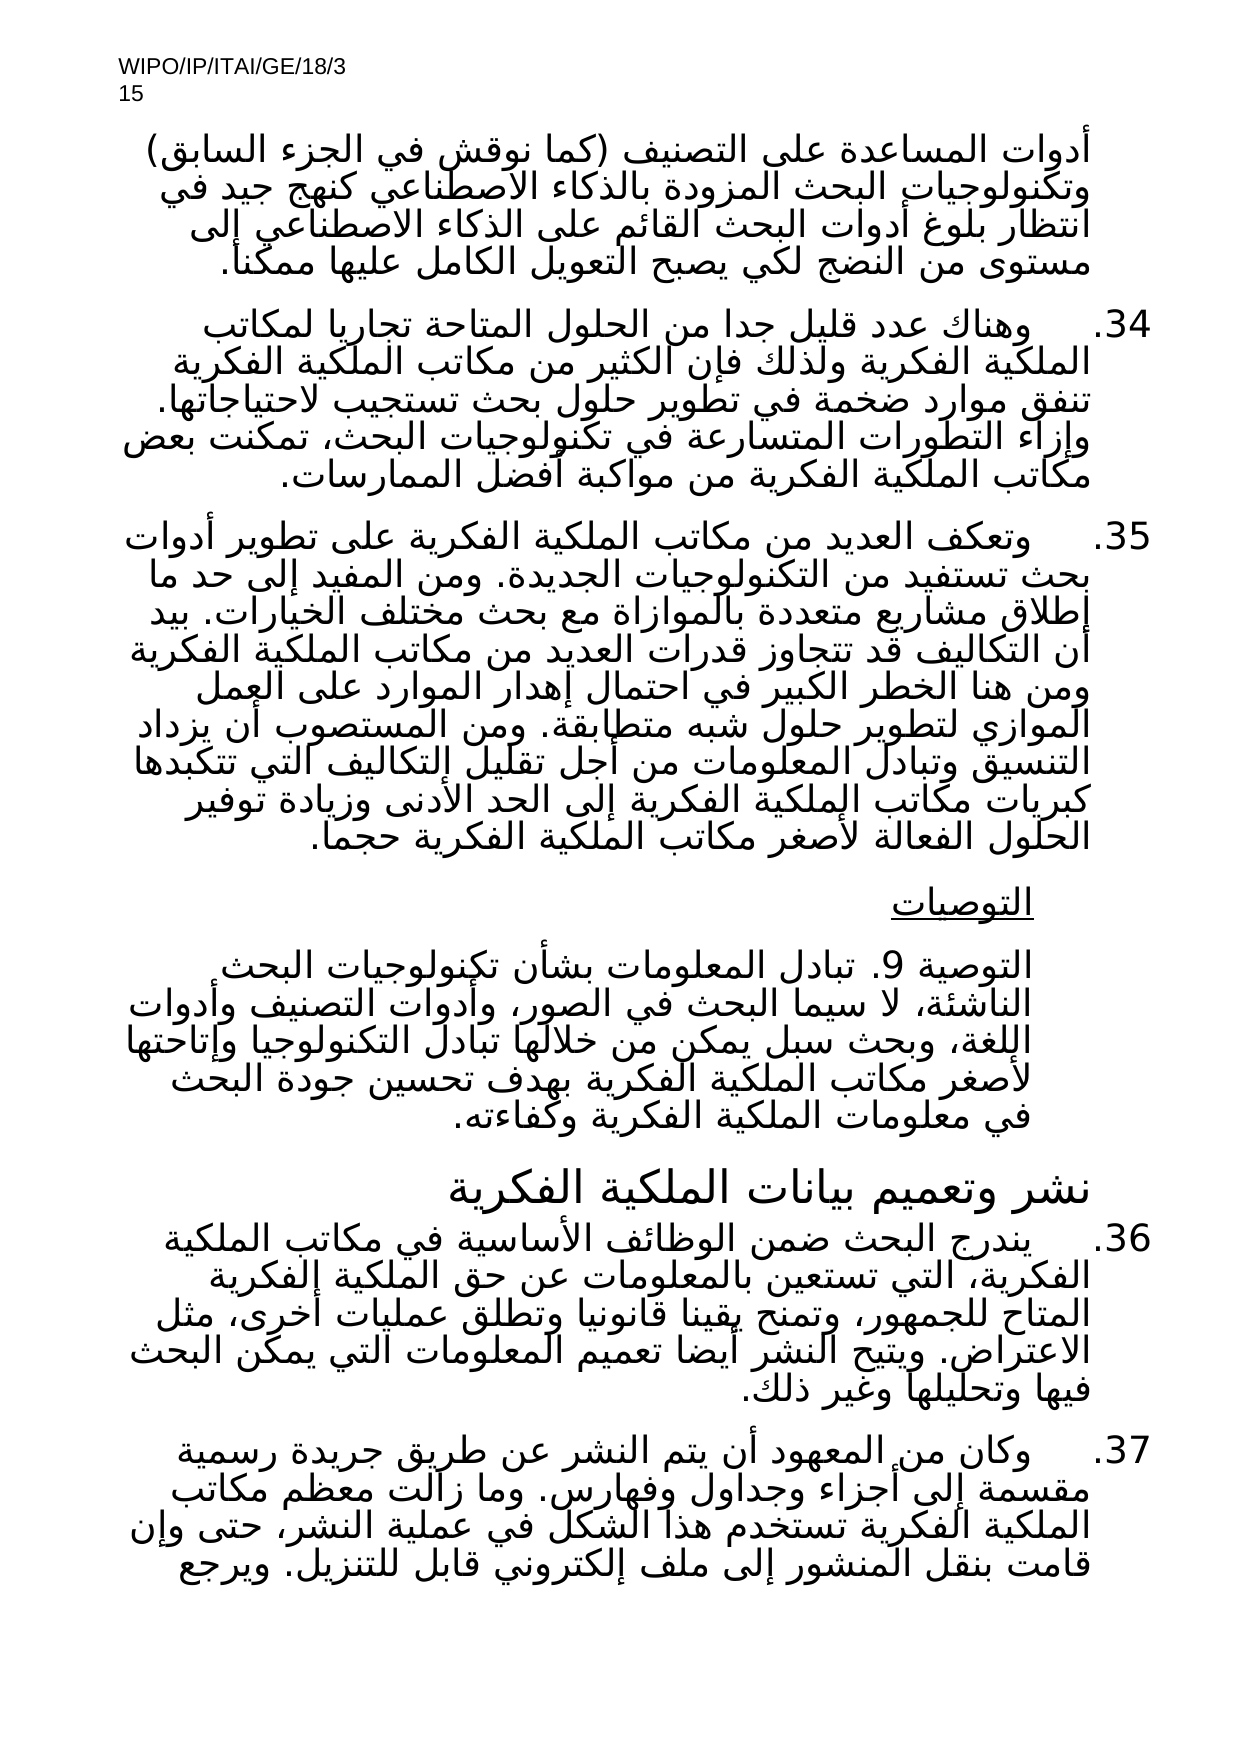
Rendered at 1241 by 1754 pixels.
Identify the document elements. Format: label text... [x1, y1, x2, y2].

subtitle نشر وتعميم بيانات الملكية الفكرية [118, 1161, 1092, 1215]
text يندرج البحث ضمن الوظائف الأساسية في مكاتب الملكية الفكرية، التي تستعين بالمعلومات عن حق الملكية الفكرية المتاح للجمهور، وتمنح يقينا قانونيا وتطلق عمليات أخرى، مثل الاعتراض. ويتيح النشر أيضا تعميم المعلومات التي يمكن البحث فيها وتحليلها وغير ذلك. [118, 1221, 1092, 1408]
text وهناك عدد قليل جدا من الحلول المتاحة تجاريا لمكاتب الملكية الفكرية ولذلك فإن الكثير من مكاتب الملكية الفكرية تنفق موارد ضخمة في تطوير حلول بحث تستجيب لاحتياجاتها. وإزاء التطورات المتسارعة في تكنولوجيات البحث، تمكنت بعض مكاتب الملكية الفكرية من مواكبة أفضل الممارسات. [118, 307, 1092, 495]
subtitle التوصيات [118, 882, 1092, 924]
text وتعكف العديد من مكاتب الملكية الفكرية على تطوير أدوات بحث تستفيد من التكنولوجيات الجديدة. ومن المفيد إلى حد ما إطلاق مشاريع متعددة بالموازاة مع بحث مختلف الخيارات. بيد أن التكاليف قد تتجاوز قدرات العديد من مكاتب الملكية الفكرية ومن هنا الخطر الكبير في احتمال إهدار الموارد على العمل الموازي لتطوير حلول شبه متطابقة. ومن المستصوب أن يزداد التنسيق وتبادل المعلومات من أجل تقليل التكاليف التي تتكبدها كبريات مكاتب الملكية الفكرية إلى الحد الأدنى وزيادة توفير الحلول الفعالة لأصغر مكاتب الملكية الفكرية حجما. [118, 520, 1092, 857]
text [118, 1433, 1092, 1583]
text التوصية 9. تبادل المعلومات بشأن تكنولوجيات البحث الناشئة، لا سيما البحث في الصور، وأدوات التصنيف وأدوات اللغة، وبحث سبل يمكن من خلالها تبادل التكنولوجيا وإتاحتها لأصغر مكاتب الملكية الفكرية بهدف تحسين جودة البحث في معلومات الملكية الفكرية وكفاءته. [118, 949, 1033, 1136]
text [118, 132, 1092, 282]
